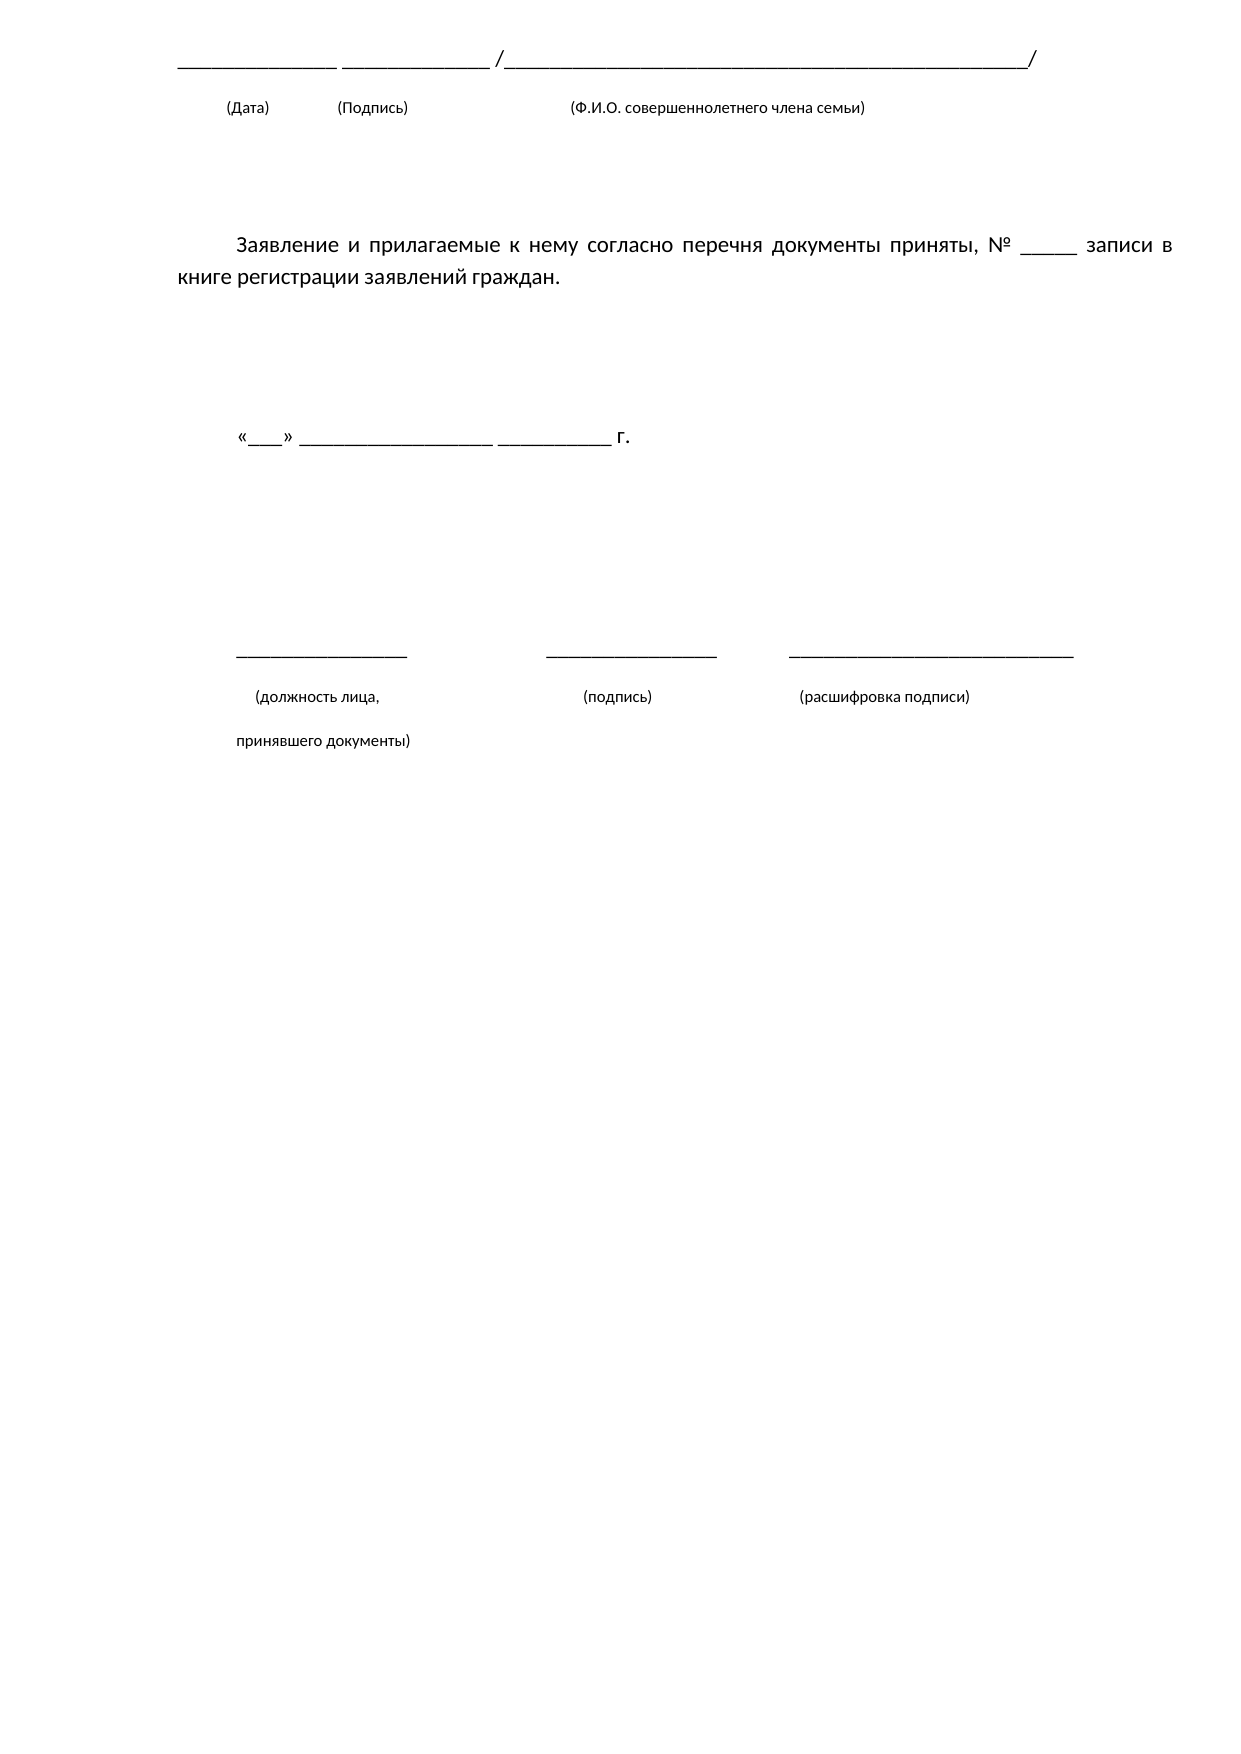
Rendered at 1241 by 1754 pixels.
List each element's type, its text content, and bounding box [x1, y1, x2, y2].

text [177, 97, 1175, 118]
text _______________ _______________ _________________________ [177, 633, 1175, 661]
text «___» _________________ __________ г. [177, 421, 1175, 449]
text Заявление и прилагаемые к нему согласно перечня документы приняты, № _____ записи в книге регистрации заявлений граждан. [177, 230, 1175, 290]
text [177, 44, 1175, 72]
text (должность лица, (подпись) (расшифровка подписи) [177, 686, 1175, 707]
text принявшего документы) [177, 730, 1175, 751]
